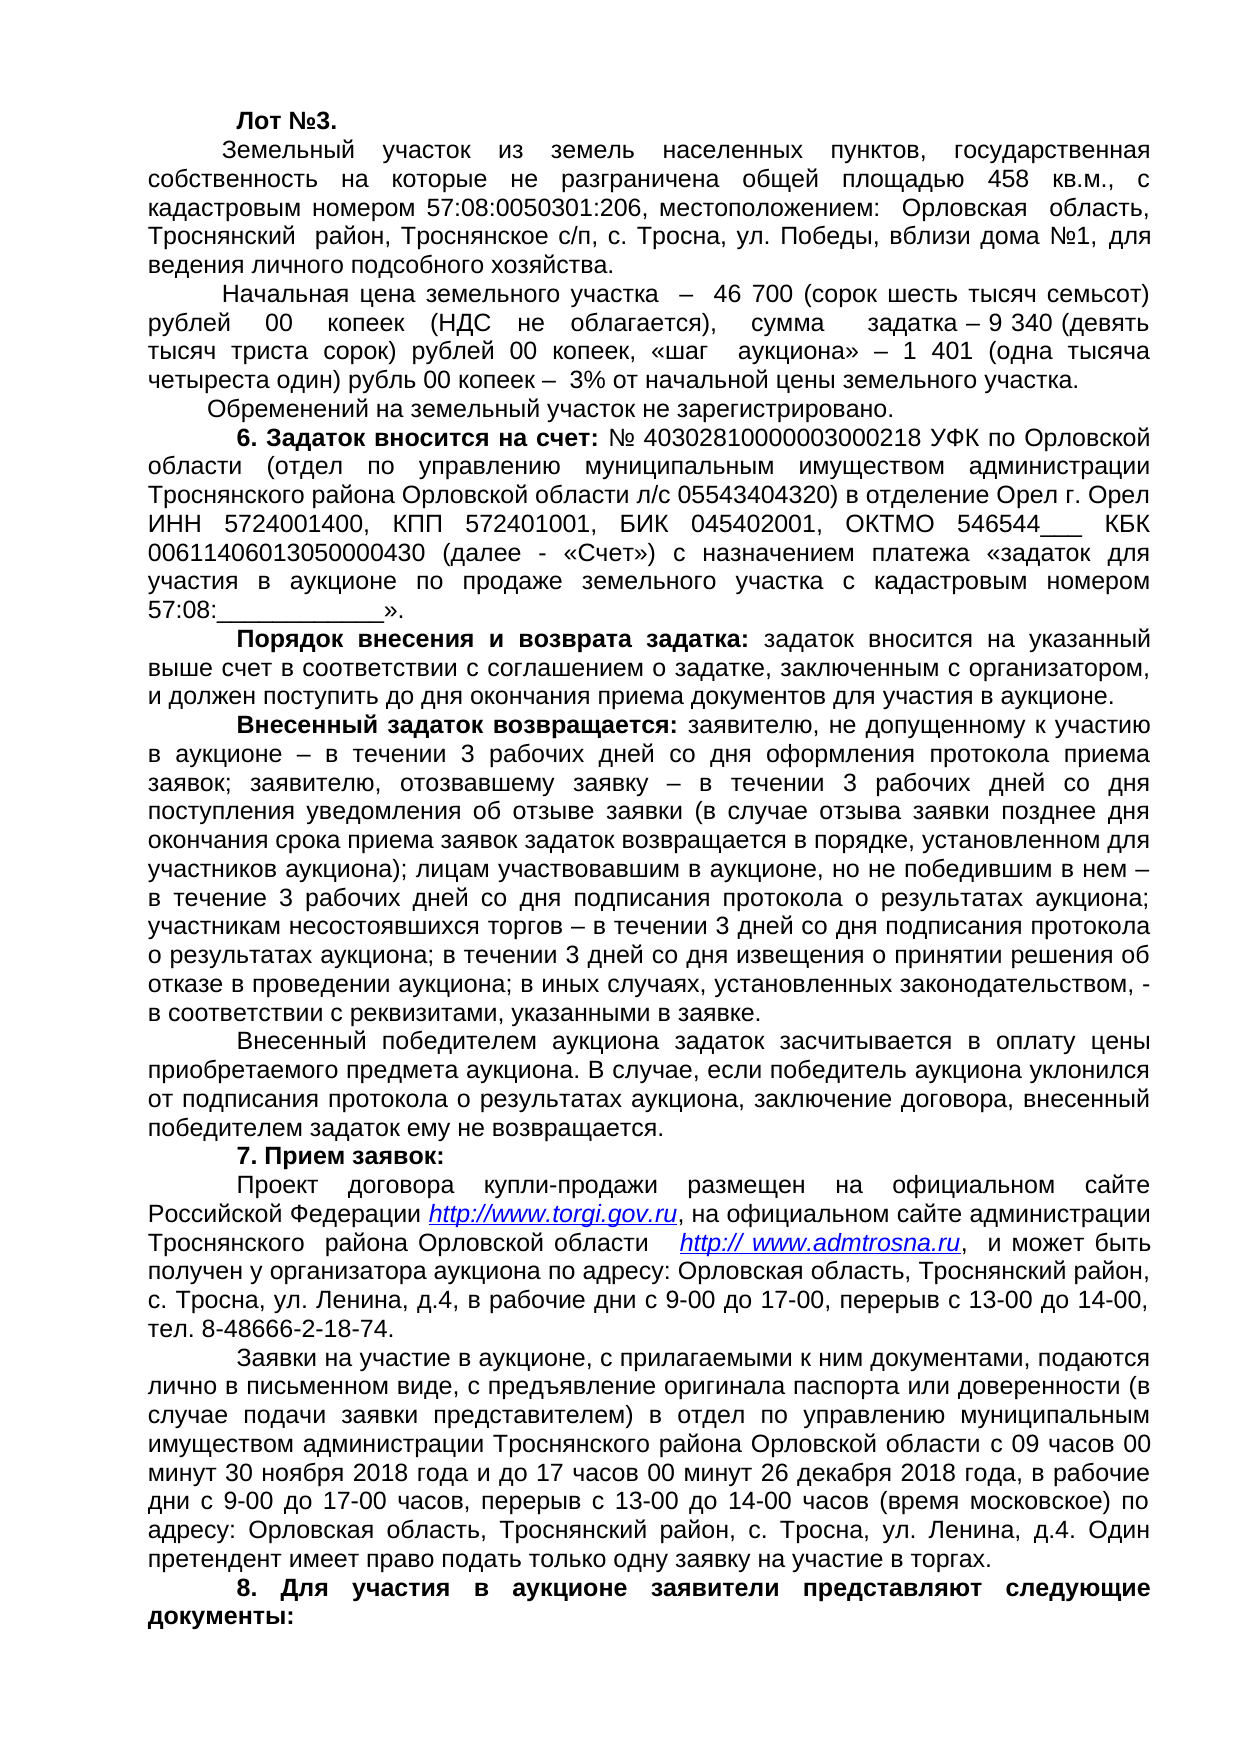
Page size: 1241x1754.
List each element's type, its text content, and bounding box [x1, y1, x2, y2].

text Начальная цена земельного участка – 46 700 (сорок шесть тысяч семьсот) рублей 00 копеек (НДС не облагается), сумма задатка – 9 340 (девять тысяч триста сорок) рублей 00 копеек, «шаг аукциона» – 1 401 (одна тысяча четыреста один) рубль 00 копеек – 3% от начальной цены земельного участка. [148, 279, 1152, 394]
text Проект договора купли-продажи размещен на официальном сайте Российской Федерации http://www.torgi.gov.ru, на официальном сайте администрации Троснянского района Орловской области http:// , и может быть получен у организатора аукциона по адресу: Орловская область, Троснянский район, с. Тросна, ул. Ленина, д.4, в рабочие дни с 9-00 до 17-00, перерыв с 13-00 до 14-00, тел. 8-48666-2-18-74. [148, 1170, 1152, 1343]
text Внесенный победителем аукциона задаток засчитывается в оплату цены приобретаемого предмета аукциона. В случае, если победитель аукциона уклонился от подписания протокола о результатах аукциона, заключение договора, внесенный победителем задаток ему не возвращается. [148, 1026, 1152, 1141]
text Порядок внесения и возврата задатка: задаток вносится на указанный выше счет в соответствии с соглашением о задатке, заключенным с организатором, и должен поступить до дня окончания приема документов для участия в аукционе. [148, 624, 1152, 710]
text 6. Задаток вносится на счет: № 40302810000003000218 УФК по Орловской области (отдел по управлению муниципальным имуществом администрации Троснянского района Орловской области л/с 05543404320) в отделение Орел г. Орел ИНН 5724001400, КПП 572401001, БИК 045402001, ОКТМО 546544___ КБК 00611406013050000430 (далее - «Счет») с назначением платежа «задаток для участия в аукционе по продаже земельного участка с кадастровым номером 57:08:____________». [148, 423, 1152, 624]
text 8. Для участия в аукционе заявители представляют следующие документы: [148, 1573, 1152, 1630]
text 7. Прием заявок: [148, 1141, 1152, 1170]
text Заявки на участие в аукционе, с прилагаемыми к ним документами, подаются лично в письменном виде, с предъявление оригинала паспорта или доверенности (в случае подачи заявки представителем) в отдел по управлению муниципальным имуществом администрации Троснянского района Орловской области с 09 часов 00 минут 30 ноября 2018 года и до 17 часов 00 минут 26 декабря 2018 года, в рабочие дни с 9-00 до 17-00 часов, перерыв с 13-00 до 14-00 часов (время московское) по адресу: Орловская область, Троснянский район, с. Тросна, ул. Ленина, д.4. Один претендент имеет право подать только одну заявку на участие в торгах. [148, 1343, 1152, 1573]
text Лот №3. [148, 106, 1152, 135]
text Внесенный задаток возвращается: заявителю, не допущенному к участию в аукционе – в течении 3 рабочих дней со дня оформления протокола приема заявок; заявителю, отозвавшему заявку – в течении 3 рабочих дней со дня поступления уведомления об отзыве заявки (в случае отзыва заявки позднее дня окончания срока приема заявок задаток возвращается в порядке, установленном для участников аукциона); лицам участвовавшим в аукционе, но не победившим в нем – в течение 3 рабочих дней со дня подписания протокола о результатах аукциона; участникам несостоявшихся торгов – в течении 3 дней со дня подписания протокола о результатах аукциона; в течении 3 дней со дня извещения о принятии решения об отказе в проведении аукциона; в иных случаях, установленных законодательством, - в соответствии с реквизитами, указанными в заявке. [148, 710, 1152, 1026]
text Земельный участок из земель населенных пунктов, государственная собственность на которые не разграничена общей площадью 458 кв.м., с кадастровым номером 57:08:0050301:206, местоположением: Орловская область, Троснянский район, Троснянское с/п, с. Тросна, ул. Победы, вблизи дома №1, для ведения личного подсобного хозяйства. [148, 135, 1152, 279]
text Обременений на земельный участок не зарегистрировано. [148, 394, 1152, 423]
